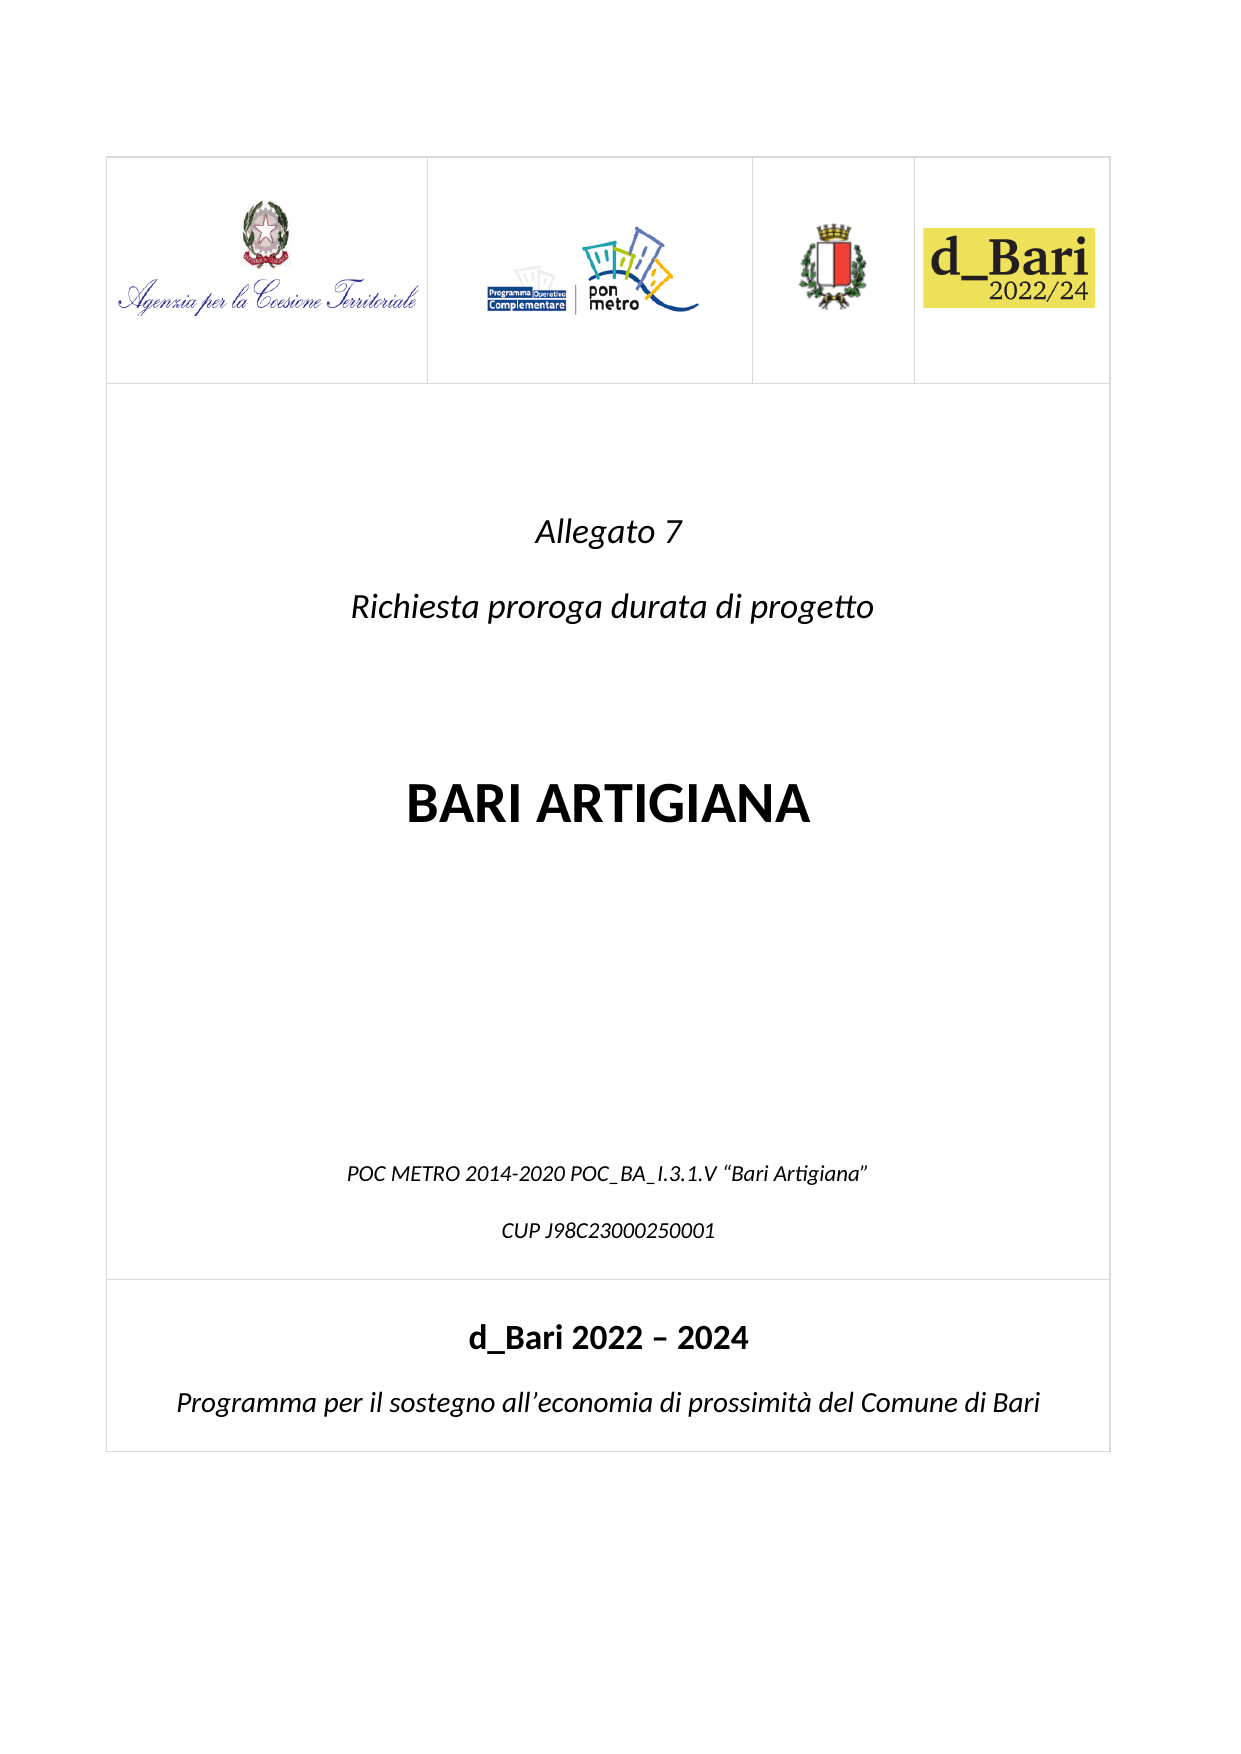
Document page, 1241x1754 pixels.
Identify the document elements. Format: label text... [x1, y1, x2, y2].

table_header [915, 158, 1109, 383]
table_cell Allegato 7 Richiesta proroga durata di progetto BARI ARTIGIANA POC METRO 2014-2020 POC_BA_I.3.1.V “Bari Artigiana” CUP J98C23000250001 [107, 384, 1109, 1279]
table_header [107, 158, 427, 383]
table_header [428, 158, 752, 383]
table_cell d_Bari 2022 – 2024 Programma per il sostegno all’economia di prossimità del Comune di Bari [107, 1280, 1109, 1451]
picture [792, 223, 875, 311]
picture [923, 228, 1096, 308]
table_header [753, 158, 914, 383]
